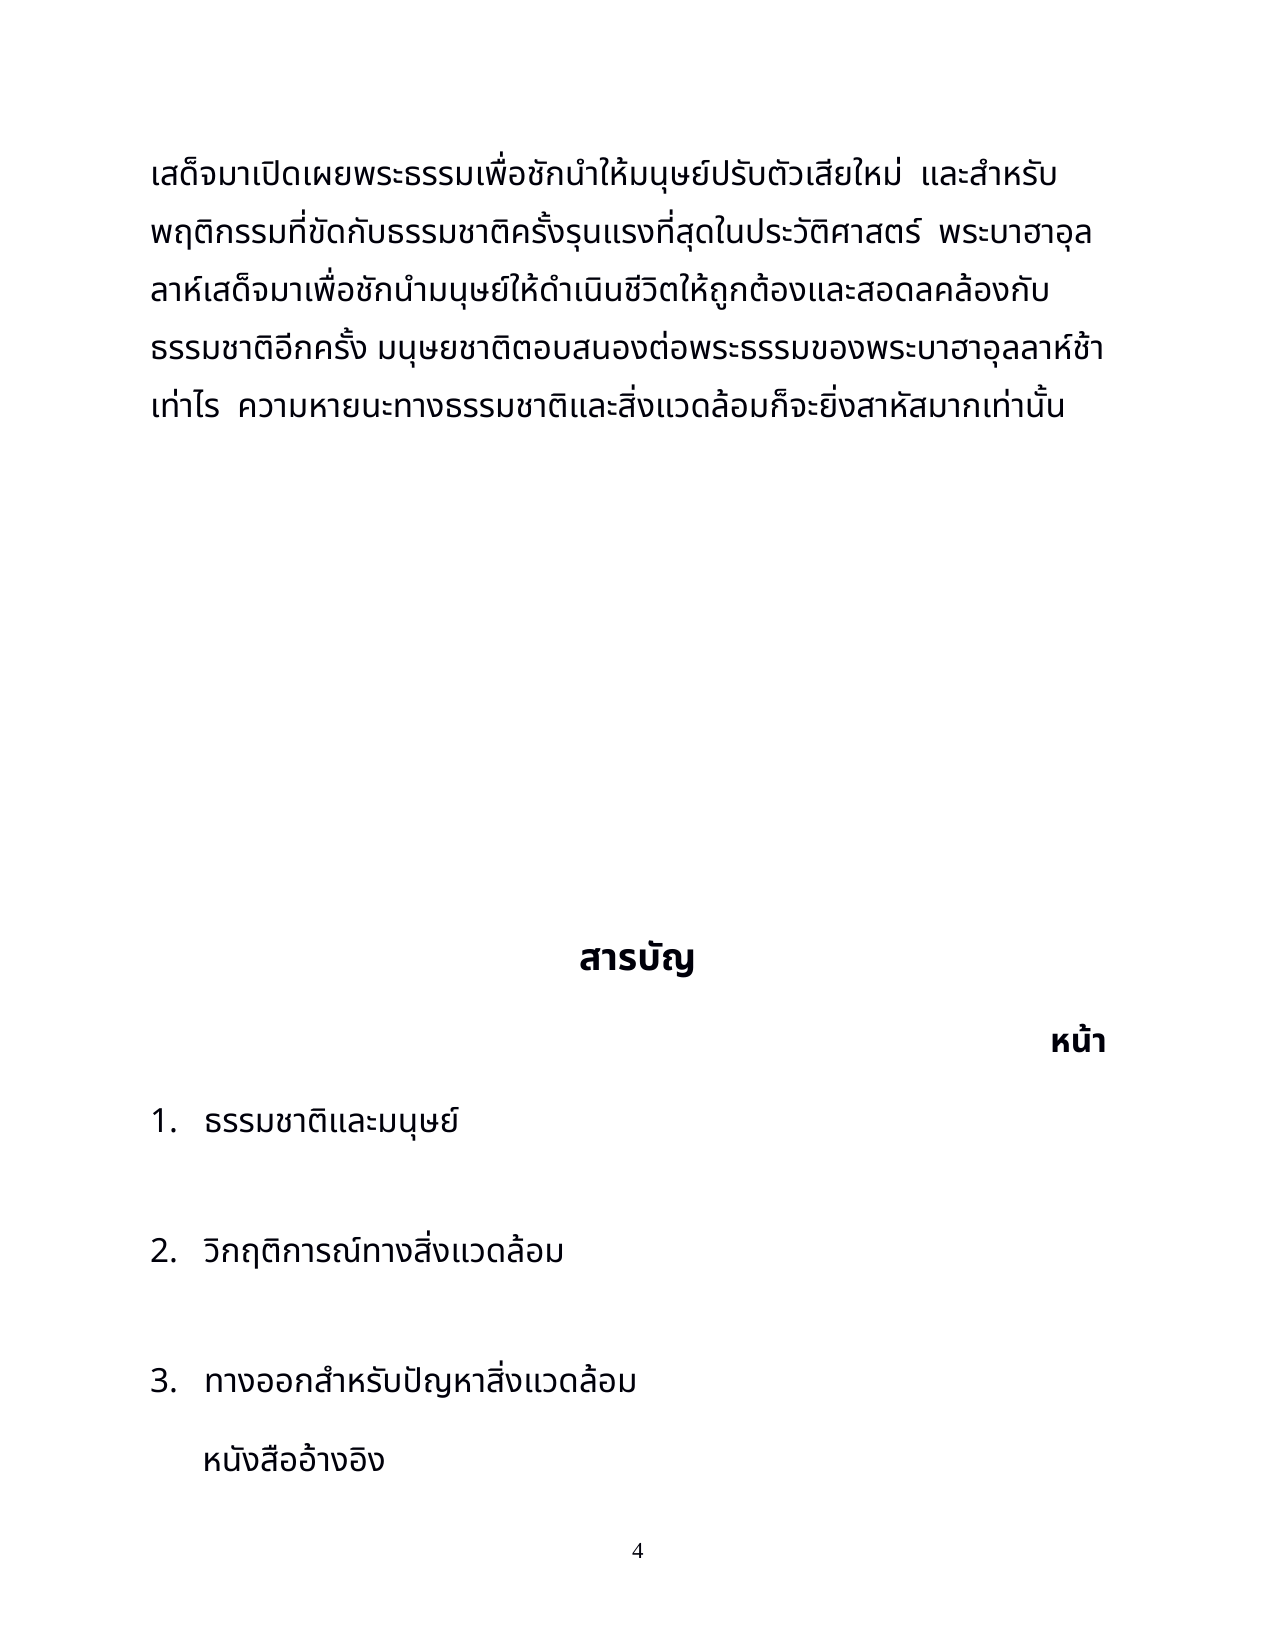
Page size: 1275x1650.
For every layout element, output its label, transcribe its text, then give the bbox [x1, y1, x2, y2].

text หน้า [150, 1017, 1125, 1067]
text 1. ธรรมชาติและมนุษย์ [150, 1096, 1125, 1199]
text 3. ทางออกสำหรับปัญหาสิ่งแวดล้อม [150, 1357, 1125, 1408]
text หนังสืออ้างอิง [150, 1436, 1125, 1487]
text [150, 150, 1125, 432]
text 2. วิกฤติการณ์ทางสิ่งแวดล้อม [150, 1227, 1125, 1329]
text สารบัญ [150, 931, 1125, 987]
